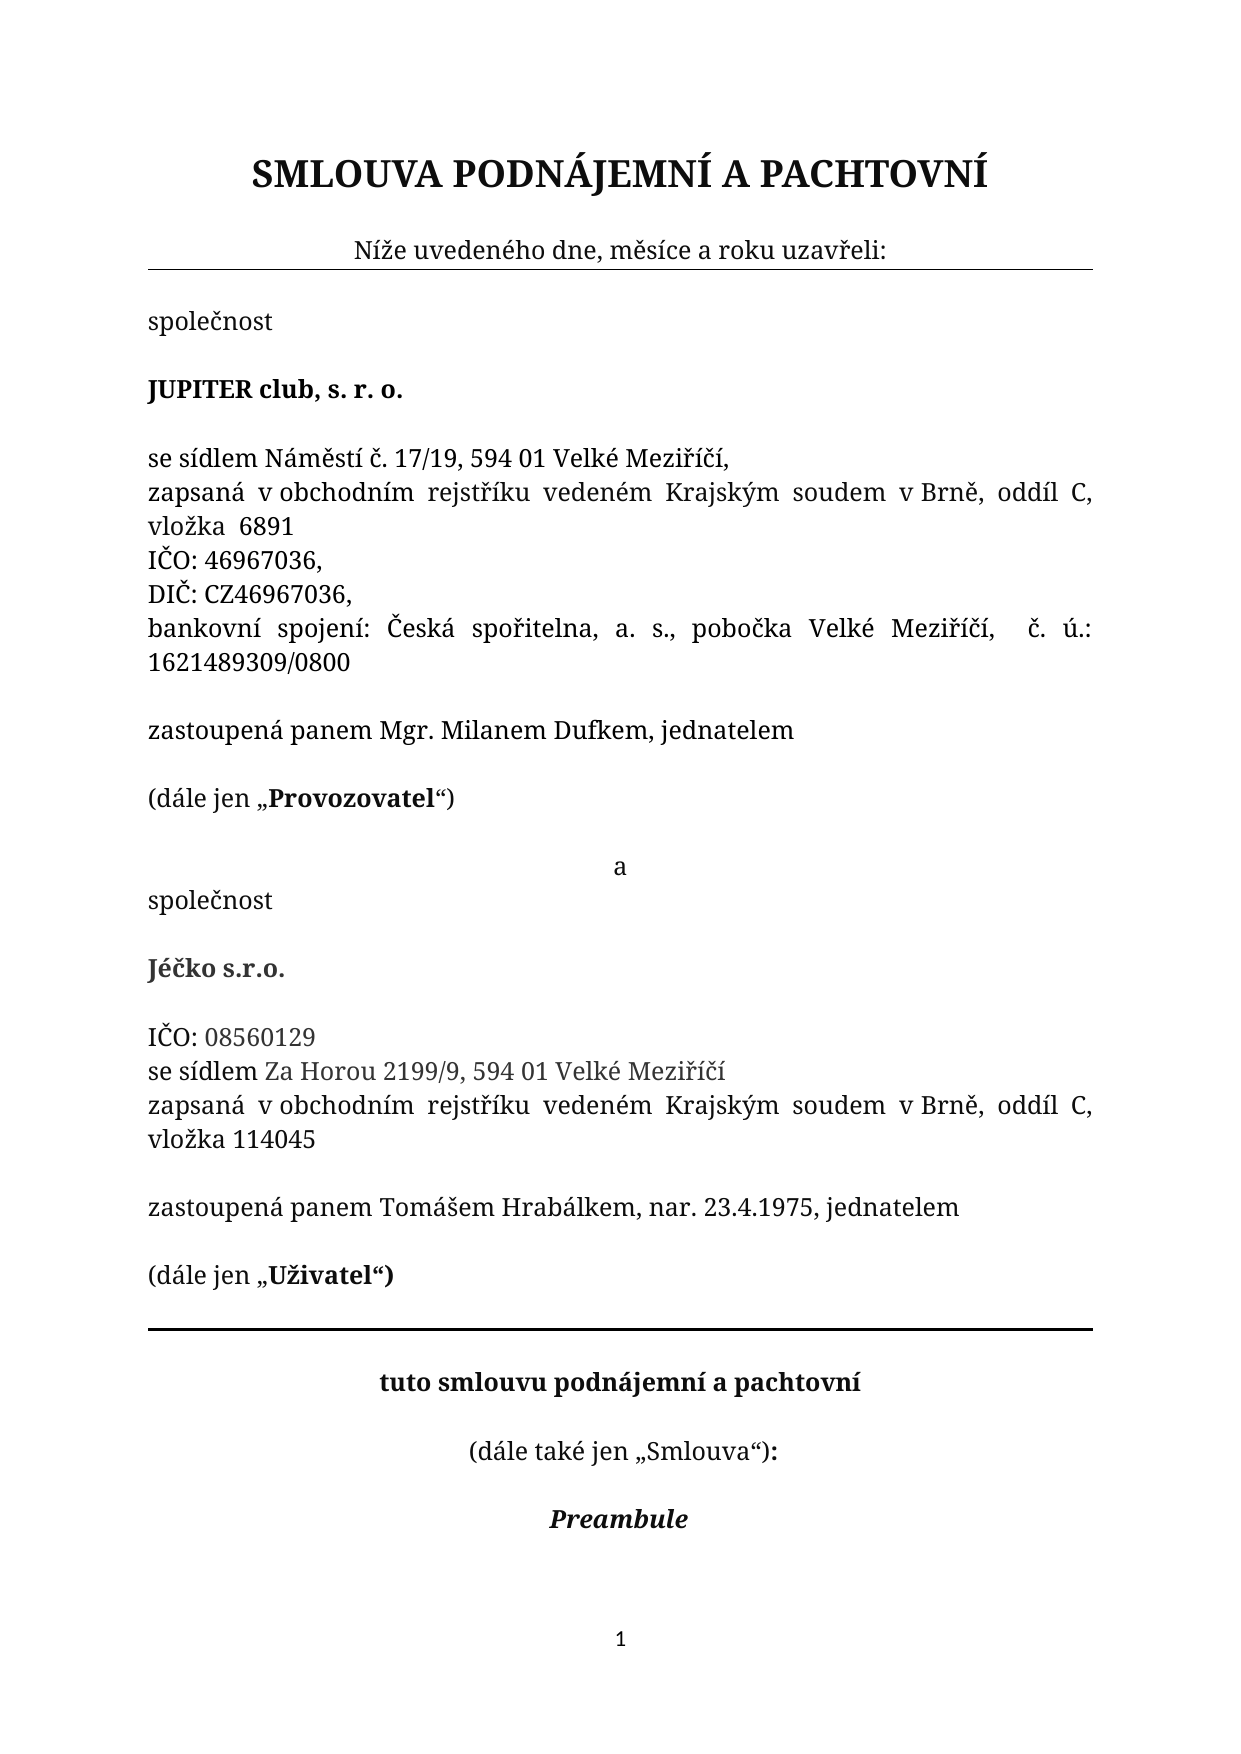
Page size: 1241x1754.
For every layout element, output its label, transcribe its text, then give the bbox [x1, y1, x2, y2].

text se sídlem Za Horou 2199/9, 594 01 Velké Meziříčí [148, 1053, 1093, 1087]
text zapsaná v obchodním rejstříku vedeném Krajským soudem v Brně, oddíl C, vložka 114045 [148, 1087, 1093, 1156]
text se sídlem Náměstí č. 17/19, 594 01 Velké Meziříčí, [148, 440, 1093, 474]
text zapsaná v obchodním rejstříku vedeném Krajským soudem v Brně, oddíl C, vložka 6891 [148, 474, 1093, 542]
text Preambule [148, 1501, 1093, 1535]
text tuto smlouvu podnájemní a pachtovní [148, 1365, 1093, 1399]
text Jéčko s.r.o. [148, 951, 1093, 985]
text a [148, 849, 1093, 883]
text (dále jen „Provozovatel“) [148, 781, 1093, 815]
text DIČ: CZ46967036, [148, 576, 1093, 611]
text Níže uvedeného dne, měsíce a roku uzavřeli: [148, 233, 1093, 269]
text zastoupená panem Mgr. Milanem Dufkem, jednatelem [148, 713, 1093, 747]
text bankovní spojení: Česká spořitelna, a. s., pobočka Velké Meziříčí, č. ú.: 1621489309/0800 [148, 611, 1093, 679]
text zastoupená panem Tomášem Hrabálkem, nar. 23.4.1975, jednatelem [148, 1189, 1093, 1224]
text SMLOUVA PODNÁJEMNÍ A PACHTOVNÍ [148, 148, 1093, 199]
text JUPITER club, s. r. o. [148, 372, 1093, 406]
text IČO: 08560129 [148, 1019, 1093, 1053]
text společnost [148, 883, 1093, 917]
text (dále jen „Uživatel“) [148, 1258, 1093, 1292]
text společnost [148, 304, 1093, 338]
text IČO: 46967036, [148, 542, 1093, 576]
text (dále také jen „Smlouva“): [148, 1433, 1093, 1467]
